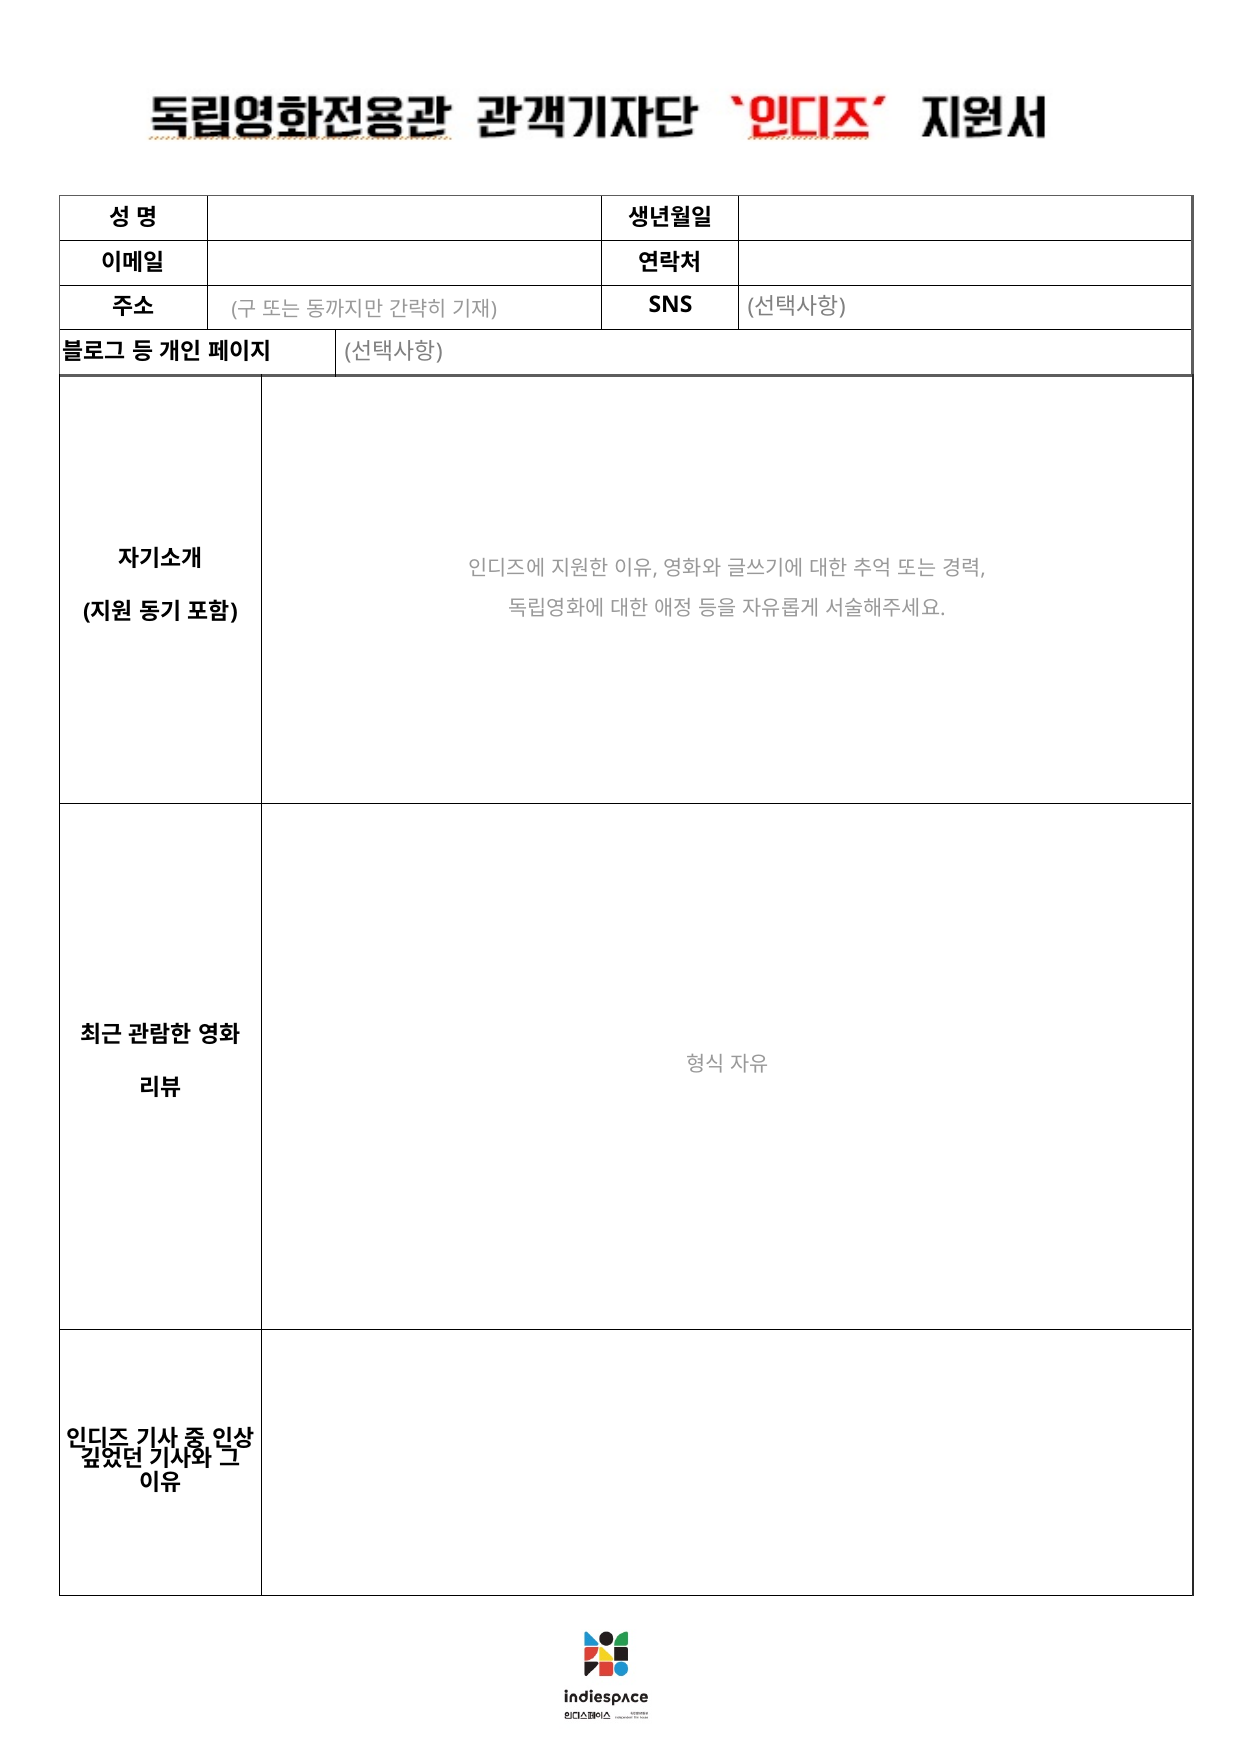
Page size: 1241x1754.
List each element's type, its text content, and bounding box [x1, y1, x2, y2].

table_cell (구 또는 동까지만 간략히 기재) [208, 286, 601, 329]
table_cell [262, 1329, 1192, 1595]
table_cell 주소 [60, 286, 207, 329]
table_cell 최근 관람한 영화 리뷰 [60, 804, 261, 1329]
table_cell 형식 자유 [262, 803, 1192, 1329]
table_cell (선택사항) [336, 330, 1191, 374]
table_cell (선택사항) [739, 286, 1191, 329]
picture [118, 63, 1071, 172]
table_header 생년월일 [602, 196, 738, 240]
table_cell 이메일 [60, 241, 207, 285]
table_header 성 명 [60, 196, 207, 240]
table_header [739, 196, 1191, 240]
table_cell SNS [602, 286, 738, 329]
table_cell 블로그 등 개인 페이지 [60, 330, 335, 374]
picture [526, 1618, 686, 1732]
table_header [208, 196, 601, 240]
table_cell [739, 241, 1191, 285]
table_cell 인디즈에 지원한 이유, 영화와 글쓰기에 대한 추억 또는 경력, 독립영화에 대한 애정 등을 자유롭게 서술해주세요. [262, 377, 1192, 803]
table_cell 자기소개 (지원 동기 포함) [60, 377, 261, 803]
table_cell [208, 241, 601, 285]
table_cell 인디즈 기사 중 인상 깊었던 기사와 그 이유 [60, 1330, 261, 1595]
table_cell 연락처 [602, 241, 738, 285]
